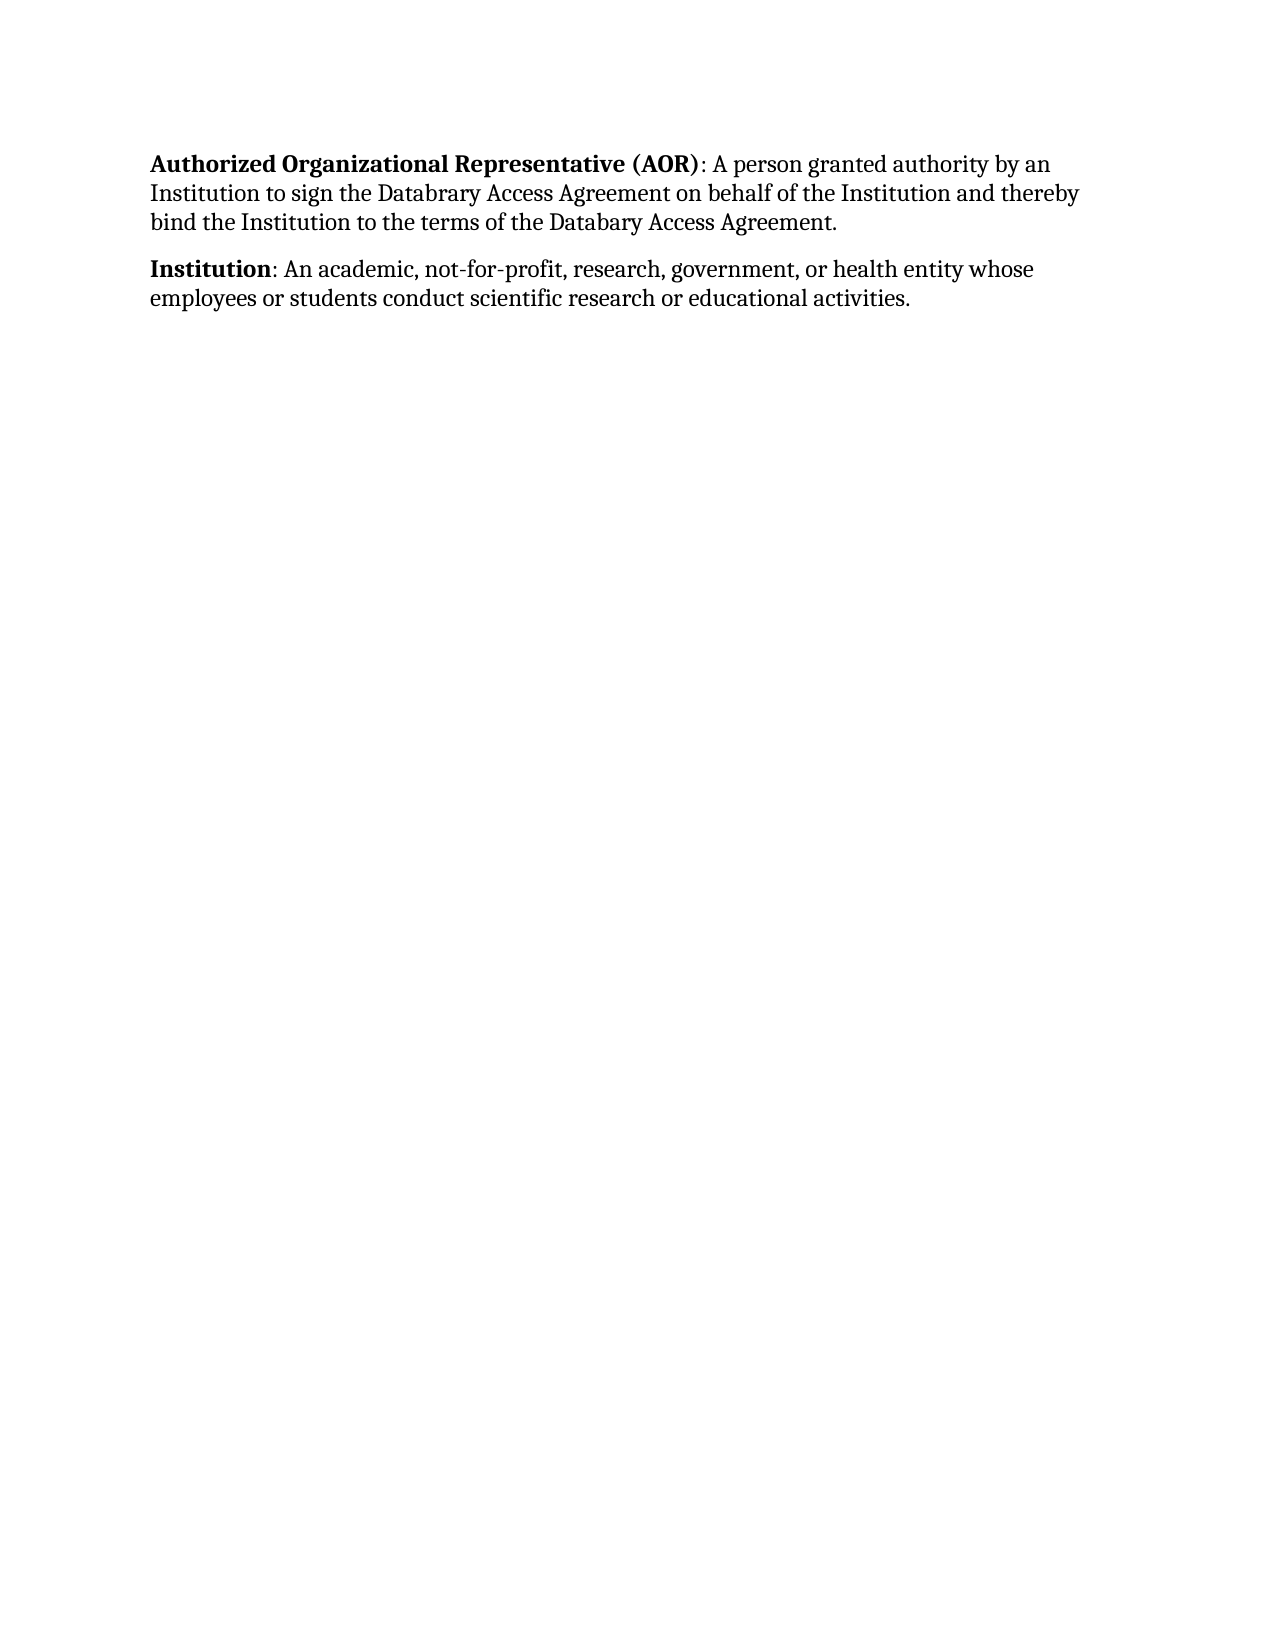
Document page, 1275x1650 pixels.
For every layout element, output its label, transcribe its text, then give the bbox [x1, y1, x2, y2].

text Authorized Organizational Representative (AOR): A person granted authority by an Institution to sign the Databrary Access Agreement on behalf of the Institution and thereby bind the Institution to the terms of the Databary Access Agreement. [150, 150, 1125, 236]
text Institution: An academic, not-for-profit, research, government, or health entity whose employees or students conduct scientific research or educational activities. [150, 255, 1125, 312]
